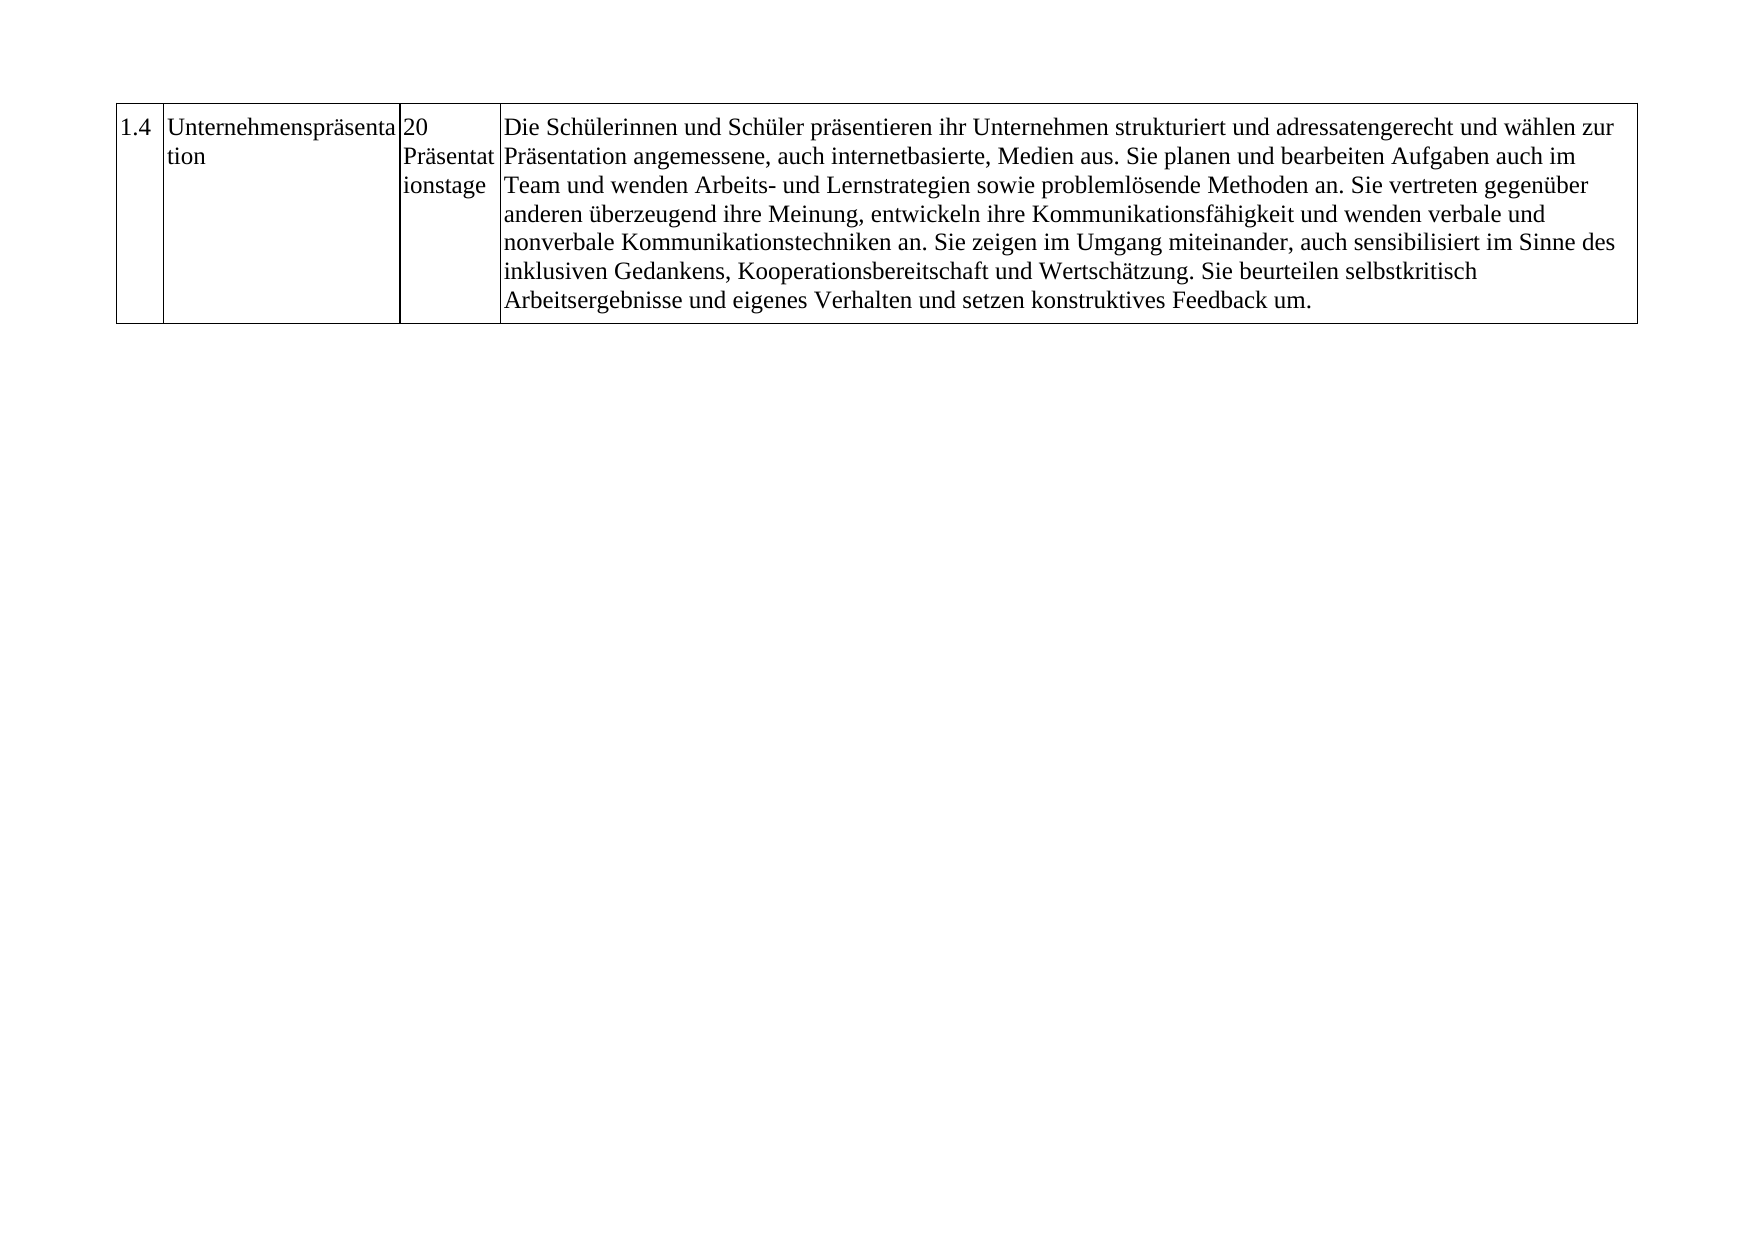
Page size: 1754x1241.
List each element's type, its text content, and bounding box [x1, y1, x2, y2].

table_cell 1.4 [117, 104, 163, 323]
table_cell 20 Präsentationstage [401, 104, 500, 323]
table_cell Unternehmenspräsentation [164, 104, 399, 323]
table_cell Die Schülerinnen und Schüler präsentieren ihr Unternehmen strukturiert und adressatengerecht und wählen zur Präsentation angemessene, auch internetbasierte, Medien aus. Sie planen und bearbeiten Aufgaben auch im Team und wenden Arbeits- und Lernstrategien sowie problemlösende Methoden an. Sie vertreten gegenüber anderen überzeugend ihre Meinung, entwickeln ihre Kommunikationsfähigkeit und wenden verbale und nonverbale Kommunikationstechniken an. Sie zeigen im Umgang miteinander, auch sensibilisiert im Sinne des inklusiven Gedankens, Kooperationsbereitschaft und Wertschätzung. Sie beurteilen selbstkritisch Arbeitsergebnisse und eigenes Verhalten und setzen konstruktives Feedback um. [501, 104, 1637, 323]
